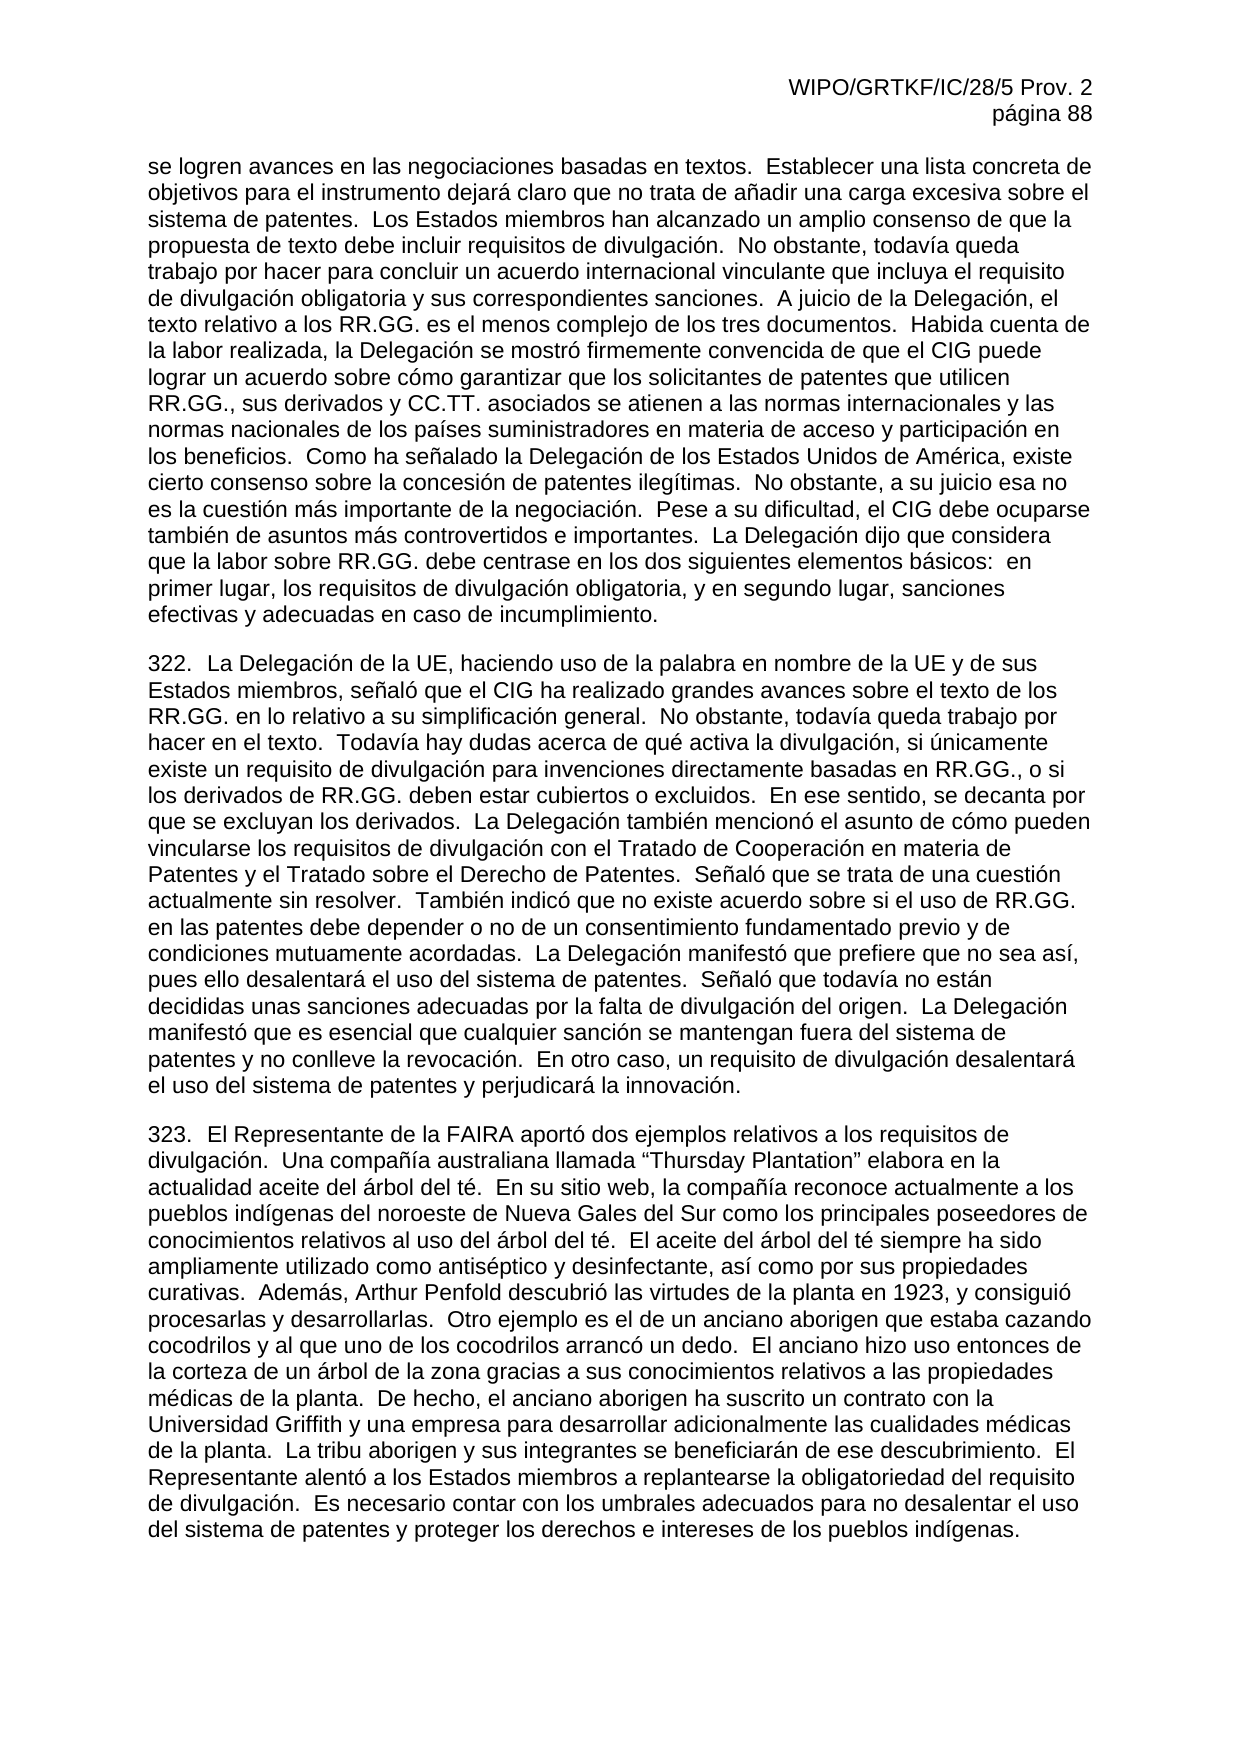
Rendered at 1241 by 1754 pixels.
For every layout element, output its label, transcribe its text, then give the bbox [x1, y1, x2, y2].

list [148, 153, 1092, 627]
list El Representante de la FAIRA aportó dos ejemplos relativos a los requisitos de divulgación. Una compañía australiana llamada “Thursday Plantation” elabora en la actualidad aceite del árbol del té. En su sitio web, la compañía reconoce actualmente a los pueblos indígenas del noroeste de Nueva Gales del Sur como los principales poseedores de conocimientos relativos al uso del árbol del té. El aceite del árbol del té siempre ha sido ampliamente utilizado como antiséptico y desinfectante, así como por sus propiedades curativas. Además, Arthur Penfold descubrió las virtudes de la planta en 1923, y consiguió procesarlas y desarrollarlas. Otro ejemplo es el de un anciano aborigen que estaba cazando cocodrilos y al que uno de los cocodrilos arrancó un dedo. El anciano hizo uso entonces de la corteza de un árbol de la zona gracias a sus conocimientos relativos a las propiedades médicas de la planta. De hecho, el anciano aborigen ha suscrito un contrato con la Universidad Griffith y una empresa para desarrollar adicionalmente las cualidades médicas de la planta. La tribu aborigen y sus integrantes se beneficiarán de ese descubrimiento. El Representante alentó a los Estados miembros a replantearse la obligatoriedad del requisito de divulgación. Es necesario contar con los umbrales adecuados para no desalentar el uso del sistema de patentes y proteger los derechos e intereses de los pueblos indígenas. [148, 1121, 1092, 1543]
list La Delegación de la UE, haciendo uso de la palabra en nombre de la UE y de sus Estados miembros, señaló que el CIG ha realizado grandes avances sobre el texto de los RR.GG. en lo relativo a su simplificación general. No obstante, todavía queda trabajo por hacer en el texto. Todavía hay dudas acerca de qué activa la divulgación, si únicamente existe un requisito de divulgación para invenciones directamente basadas en RR.GG., o si los derivados de RR.GG. deben estar cubiertos o excluidos. En ese sentido, se decanta por que se excluyan los derivados. La Delegación también mencionó el asunto de cómo pueden vincularse los requisitos de divulgación con el Tratado de Cooperación en materia de Patentes y el Tratado sobre el Derecho de Patentes. Señaló que se trata de una cuestión actualmente sin resolver. También indicó que no existe acuerdo sobre si el uso de RR.GG. en las patentes debe depender o no de un consentimiento fundamentado previo y de condiciones mutuamente acordadas. La Delegación manifestó que prefiere que no sea así, pues ello desalentará el uso del sistema de patentes. Señaló que todavía no están decididas unas sanciones adecuadas por la falta de divulgación del origen. La Delegación manifestó que es esencial que cualquier sanción se mantengan fuera del sistema de patentes y no conlleve la revocación. En otro caso, un requisito de divulgación desalentará el uso del sistema de patentes y perjudicará la innovación. [148, 650, 1092, 1098]
